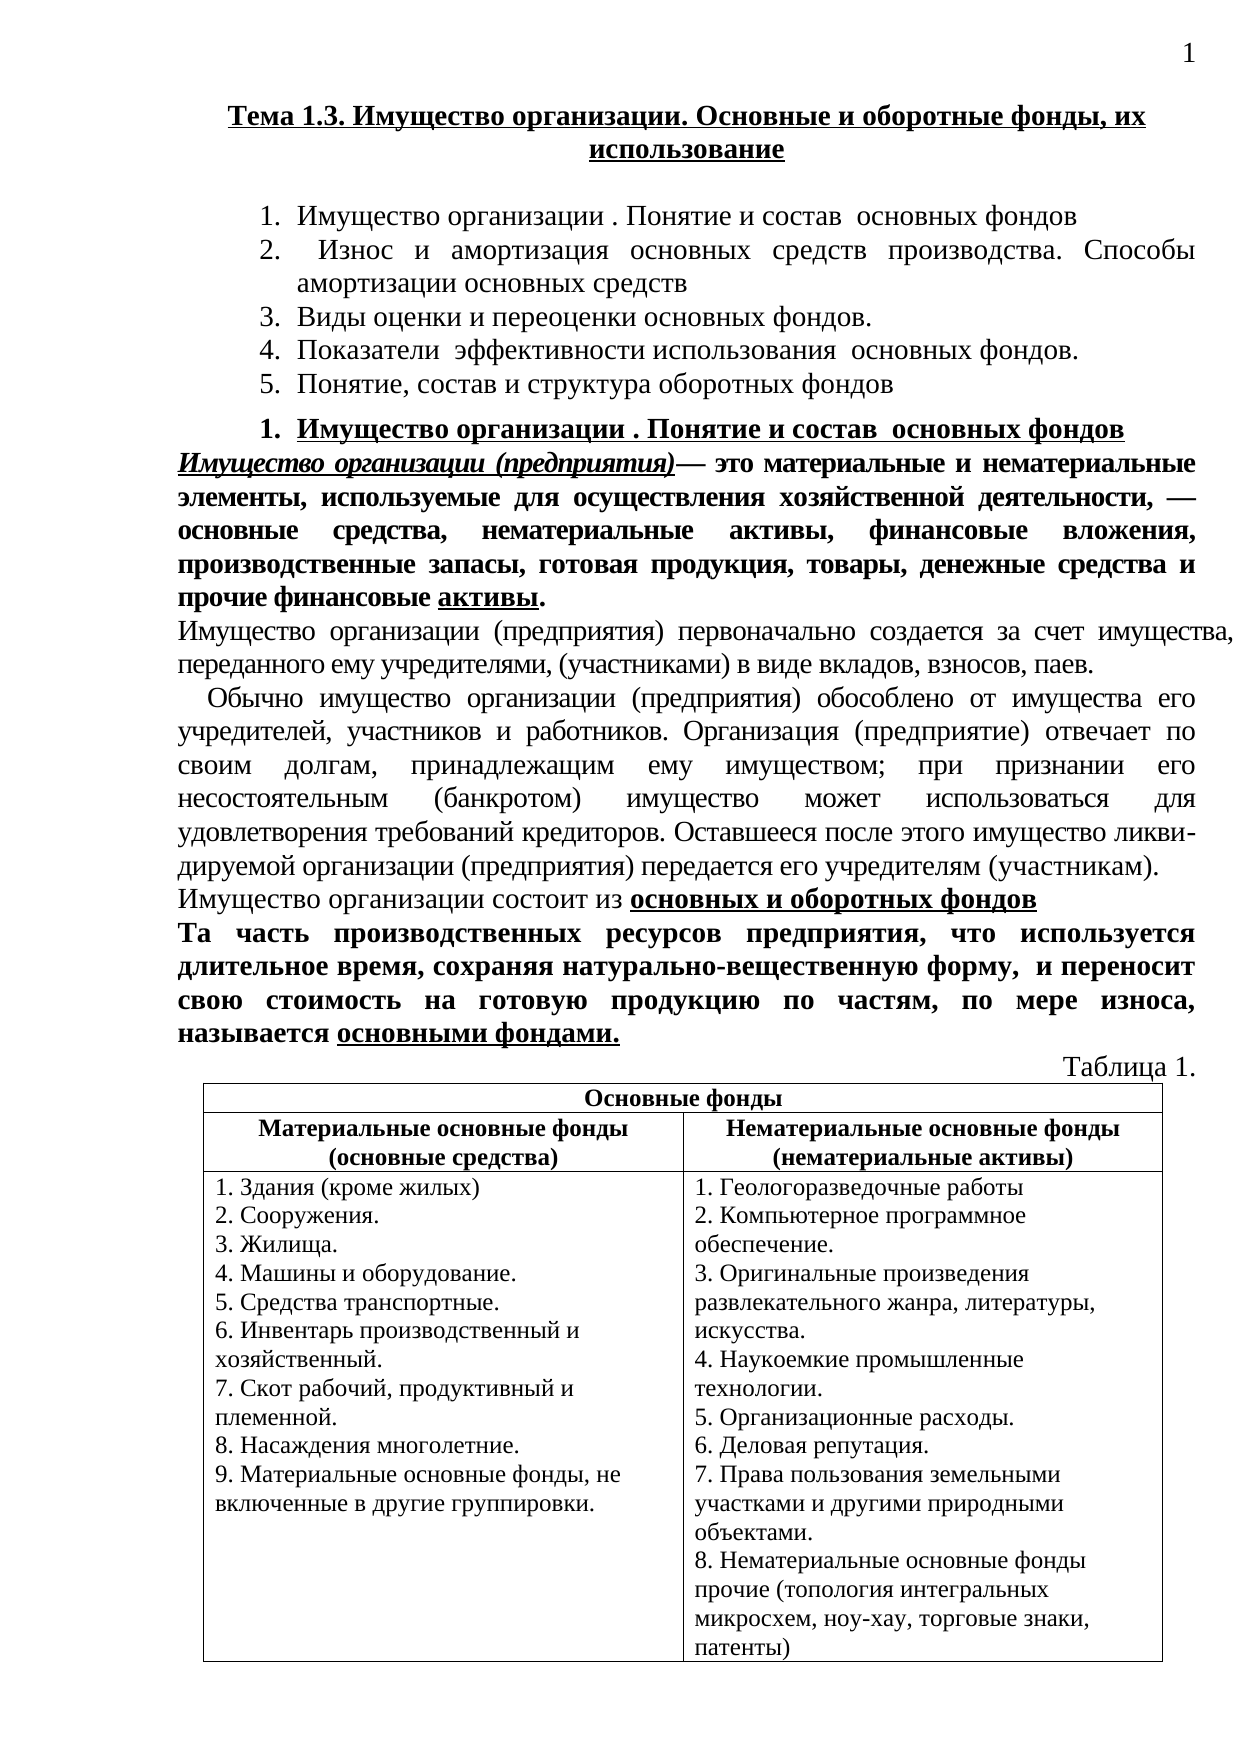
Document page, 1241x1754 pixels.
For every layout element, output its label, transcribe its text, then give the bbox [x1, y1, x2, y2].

table_header Основные фонды [204, 1084, 1162, 1112]
table_cell Материальные основные фонды (основные средства) [204, 1113, 683, 1171]
text Обычно имущество организации (предприятия) обособлено от имущества его учредителей, участников и работников. Организация (предприятие) отвечает по своим долгам, принадлежащим ему имуществом; при признании его несостоятельным (банкротом) имущество может использоваться для удовлетворения требований кредиторов. Оставшееся после этого имущество ликвидируемой организации (предприятия) передается его учредителям (участникам). [177, 680, 1196, 881]
text Имущество организации (предприятия)— это материальные и нематериальные элементы, используемые для осуществления хозяйственной деятельности, — основные средства, нематериальные активы, финансовые вложения, производственные запасы, готовая продукция, товары, денежные средства и прочие финансовые активы. [177, 445, 1196, 613]
text Таблица 1. [215, 1049, 1196, 1082]
list Имущество организации . Понятие и состав основных фондов [259, 198, 1196, 232]
table_cell Нематериальные основные фонды (нематериальные активы) [684, 1113, 1162, 1171]
list Показатели эффективности использования основных фондов. [259, 332, 1196, 366]
list Износ и амортизация основных средств производства. Способы амортизации основных средств [259, 232, 1196, 299]
text Имущество организации (предприятия) первоначально создается за счет имущества, переданного ему учредителями, (участниками) в виде вкладов, взносов, паев. [177, 613, 1234, 680]
list Имущество организации . Понятие и состав основных фондов [259, 412, 1196, 445]
text Тема 1.3. Имущество организации. Основные и оборотные фонды, их использование [177, 98, 1196, 165]
text Та часть производственных ресурсов предприятия, что используется длительное время, сохраняя натурально-вещественную форму, и переносит свою стоимость на готовую продукцию по частям, по мере износа, называется основными фондами. [177, 915, 1196, 1049]
table_cell 1. Геологоразведочные работы 2. Компьютерное программное обеспечение. 3. Оригинальные произведения развлекательного жанра, литературы, искусства. 4. Наукоемкие промышленные технологии. 5. Организационные расходы. 6. Деловая репутация. 7. Права пользования земельными участками и другими природными объектами. 8. Нематериальные основные фонды прочие (топология интегральных микросхем, ноу-хау, торговые знаки, патенты) [684, 1172, 1162, 1661]
text Имущество организации состоит из основных и оборотных фондов [177, 881, 1234, 915]
list Виды оценки и переоценки основных фондов. [259, 299, 1196, 332]
list Понятие, состав и структура оборотных фондов [259, 366, 1196, 399]
table_cell 1. Здания (кроме жилых) 2. Сооружения. 3. Жилища. 4. Машины и оборудование. 5. Средства транспортные. 6. Инвентарь производственный и хозяйственный. 7. Скот рабочий, продуктивный и племенной. 8. Насаждения многолетние. 9. Материальные основные фонды, не включенные в другие группировки. [204, 1172, 683, 1661]
